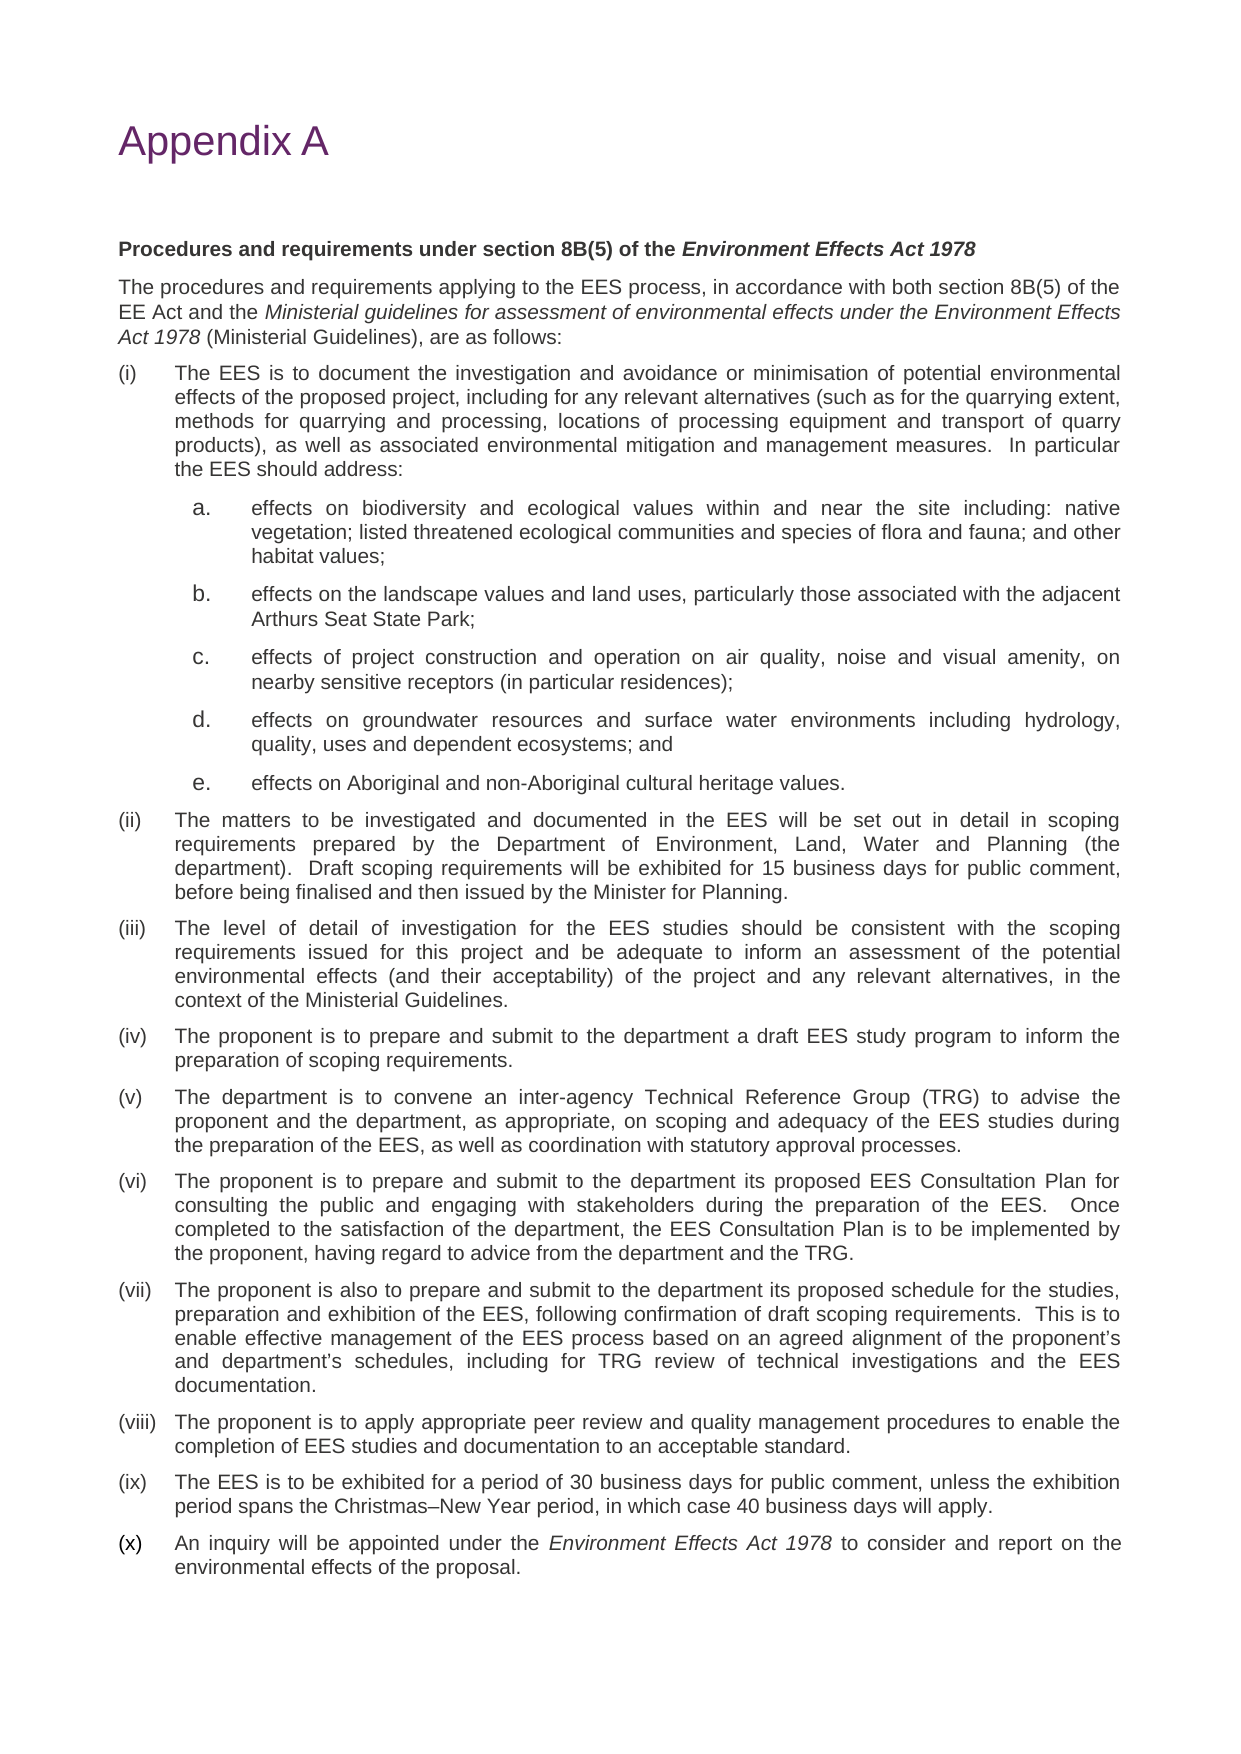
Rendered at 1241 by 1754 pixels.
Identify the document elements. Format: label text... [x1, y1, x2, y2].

list The level of detail of investigation for the EES studies should be consistent with the scoping requirements issued for this project and be adequate to inform an assessment of the potential environmental effects (and their acceptability) of the project and any relevant alternatives, in the context of the Ministerial Guidelines. [118, 916, 1122, 1012]
text The procedures and requirements applying to the EES process, in accordance with both section 8B(5) of the EE Act and the Ministerial guidelines for assessment of environmental effects under the Environment Effects Act 1978 (Ministerial Guidelines), are as follows: [118, 274, 1122, 349]
list The EES is to be exhibited for a period of 30 business days for public comment, unless the exhibition period spans the Christmas–New Year period, in which case 40 business days will apply. [118, 1470, 1122, 1518]
list effects on the landscape values and land uses, particularly those associated with the adjacent Arthurs Seat State Park; [192, 580, 1122, 631]
list effects on Aboriginal and non-Aboriginal cultural heritage values. [192, 769, 1122, 795]
list The proponent is to prepare and submit to the department a draft EES study program to inform the preparation of scoping requirements. [118, 1024, 1122, 1072]
list effects on biodiversity and ecological values within and near the site including: native vegetation; listed threatened ecological communities and species of flora and fauna; and other habitat values; [192, 493, 1122, 568]
list The proponent is to apply appropriate peer review and quality management procedures to enable the completion of EES studies and documentation to an acceptable standard. [118, 1410, 1122, 1458]
list The department is to convene an inter-agency Technical Reference Group (TRG) to advise the proponent and the department, as appropriate, on scoping and adequacy of the EES studies during the preparation of the EES, as well as coordination with statutory approval processes. [118, 1085, 1122, 1157]
list The EES is to document the investigation and avoidance or minimisation of potential environmental effects of the proposed project, including for any relevant alternatives (such as for the quarrying extent, methods for quarrying and processing, locations of processing equipment and transport of quarry products), as well as associated environmental mitigation and management measures. In particular the EES should address: [118, 361, 1122, 481]
list An inquiry will be appointed under the Environment Effects Act 1978 to consider and report on the environmental effects of the proposal. [118, 1531, 1122, 1578]
subtitle Appendix A [175, 136, 1122, 161]
text Procedures and requirements under section 8B(5) of the Environment Effects Act 1978 [118, 236, 1122, 261]
list effects of project construction and operation on air quality, noise and visual amenity, on nearby sensitive receptors (in particular residences); [192, 643, 1122, 693]
subtitle Appendix A [118, 136, 149, 161]
list The proponent is to prepare and submit to the department its proposed EES Consultation Plan for consulting the public and engaging with stakeholders during the preparation of the EES. Once completed to the satisfaction of the department, the EES Consultation Plan is to be implemented by the proponent, having regard to advice from the department and the TRG. [118, 1169, 1122, 1265]
list The proponent is also to prepare and submit to the department its proposed schedule for the studies, preparation and exhibition of the EES, following confirmation of draft scoping requirements. This is to enable effective management of the EES process based on an agreed alignment of the proponent’s and department’s schedules, including for TRG review of technical investigations and the EES documentation. [118, 1277, 1122, 1397]
list The matters to be investigated and documented in the EES will be set out in detail in scoping requirements prepared by the Department of Environment, Land, Water and Planning (the department). Draft scoping requirements will be exhibited for 15 business days for public comment, before being finalised and then issued by the Minister for Planning. [118, 808, 1122, 903]
list effects on groundwater resources and surface water environments including hydrology, quality, uses and dependent ecosystems; and [192, 706, 1122, 756]
